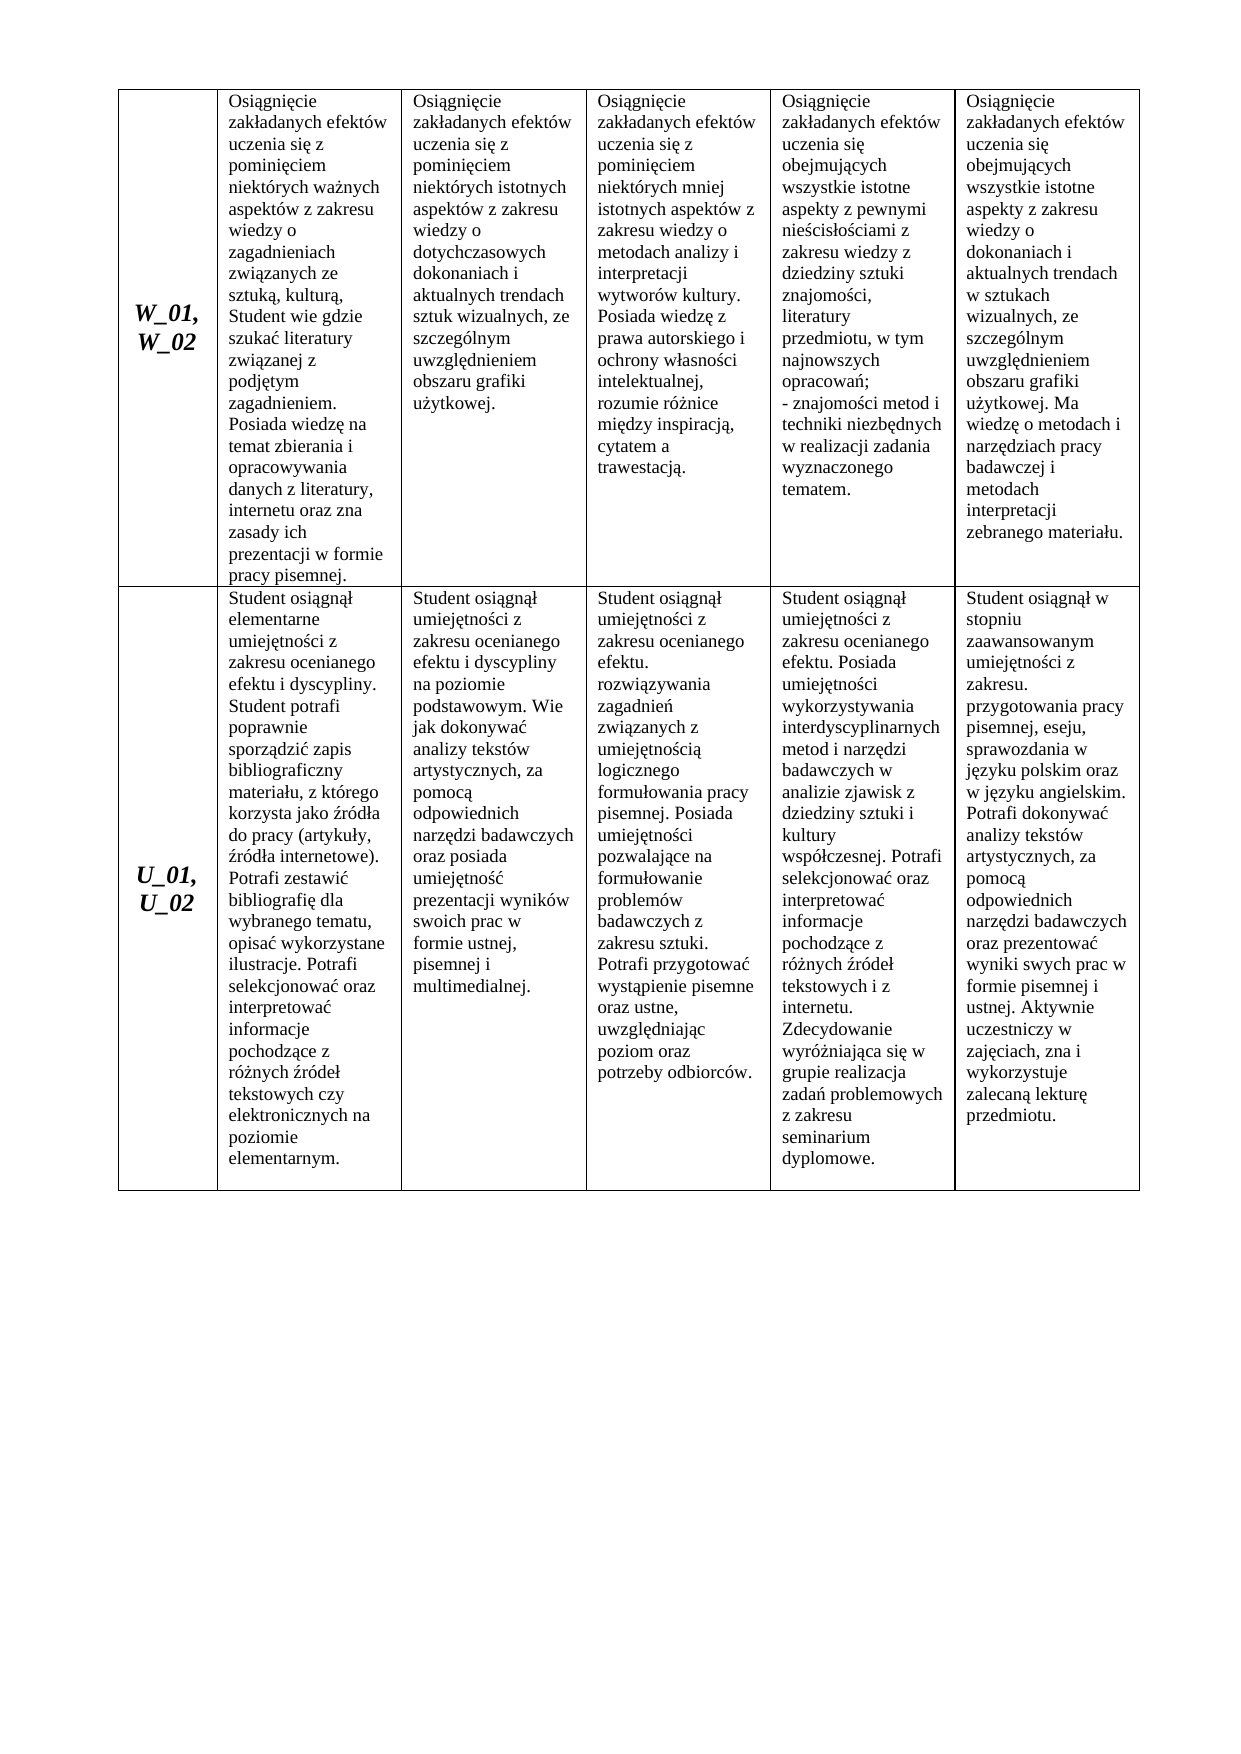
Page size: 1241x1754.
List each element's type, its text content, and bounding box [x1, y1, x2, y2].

table_cell Osiągnięcie zakładanych efektów uczenia się z pominięciem niektórych mniej istotnych aspektów z zakresu wiedzy o metodach analizy i interpretacji wytworów kultury. Posiada wiedzę z prawa autorskiego i ochrony własności intelektualnej, rozumie różnice między inspiracją, cytatem a trawestacją. [587, 90, 770, 586]
table_cell Osiągnięcie zakładanych efektów uczenia się z pominięciem niektórych istotnych aspektów z zakresu wiedzy o dotychczasowych dokonaniach i aktualnych trendach sztuk wizualnych, ze szczególnym uwzględnieniem obszaru grafiki użytkowej. [402, 90, 586, 586]
table_cell W_01, W_02 [119, 90, 217, 586]
table_cell Student osiągnął elementarne umiejętności z zakresu ocenianego efektu i dyscypliny. Student potrafi poprawnie sporządzić zapis bibliograficzny materiału, z którego korzysta jako źródła do pracy (artykuły, źródła internetowe). Potrafi zestawić bibliografię dla wybranego tematu, opisać wykorzystane ilustracje. Potrafi selekcjonować oraz interpretować informacje pochodzące z różnych źródeł tekstowych czy elektronicznych na poziomie elementarnym. [218, 587, 401, 1190]
table_cell Osiągnięcie zakładanych efektów uczenia się z pominięciem niektórych ważnych aspektów z zakresu wiedzy o zagadnieniach związanych ze sztuką, kulturą, Student wie gdzie szukać literatury związanej z podjętym zagadnieniem. Posiada wiedzę na temat zbierania i opracowywania danych z literatury, internetu oraz zna zasady ich prezentacji w formie pracy pisemnej. [218, 90, 401, 586]
table_cell Student osiągnął umiejętności z zakresu ocenianego efektu i dyscypliny na poziomie podstawowym. Wie jak dokonywać analizy tekstów artystycznych, za pomocą odpowiednich narzędzi badawczych oraz posiada umiejętność prezentacji wyników swoich prac w formie ustnej, pisemnej i multimedialnej. [402, 587, 586, 1190]
table_cell Student osiągnął umiejętności z zakresu ocenianego efektu. Posiada umiejętności wykorzystywania interdyscyplinarnych metod i narzędzi badawczych w analizie zjawisk z dziedziny sztuki i kultury współczesnej. Potrafi selekcjonować oraz interpretować informacje pochodzące z różnych źródeł tekstowych i z internetu. Zdecydowanie wyróżniająca się w grupie realizacja zadań problemowych z zakresu seminarium dyplomowe. [771, 587, 954, 1190]
table_cell Student osiągnął umiejętności z zakresu ocenianego efektu. rozwiązywania zagadnień związanych z umiejętnością logicznego formułowania pracy pisemnej. Posiada umiejętności pozwalające na formułowanie problemów badawczych z zakresu sztuki. Potrafi przygotować wystąpienie pisemne oraz ustne, uwzględniając poziom oraz potrzeby odbiorców. [587, 587, 770, 1190]
table_cell U_01, U_02 [119, 587, 217, 1190]
table_cell Student osiągnął w stopniu zaawansowanym umiejętności z zakresu. przygotowania pracy pisemnej, eseju, sprawozdania w języku polskim oraz w języku angielskim. Potrafi dokonywać analizy tekstów artystycznych, za pomocą odpowiednich narzędzi badawczych oraz prezentować wyniki swych prac w formie pisemnej i ustnej. Aktywnie uczestniczy w zajęciach, zna i wykorzystuje zalecaną lekturę przedmiotu. [956, 587, 1139, 1190]
table_cell Osiągnięcie zakładanych efektów uczenia się obejmujących wszystkie istotne aspekty z pewnymi nieścisłościami z zakresu wiedzy z dziedziny sztuki znajomości, literatury przedmiotu, w tym najnowszych opracowań; - znajomości metod i techniki niezbędnych w realizacji zadania wyznaczonego tematem. [771, 90, 954, 586]
table_cell Osiągnięcie zakładanych efektów uczenia się obejmujących wszystkie istotne aspekty z zakresu wiedzy o dokonaniach i aktualnych trendach w sztukach wizualnych, ze szczególnym uwzględnieniem obszaru grafiki użytkowej. Ma wiedzę o metodach i narzędziach pracy badawczej i metodach interpretacji zebranego materiału. [956, 90, 1139, 586]
